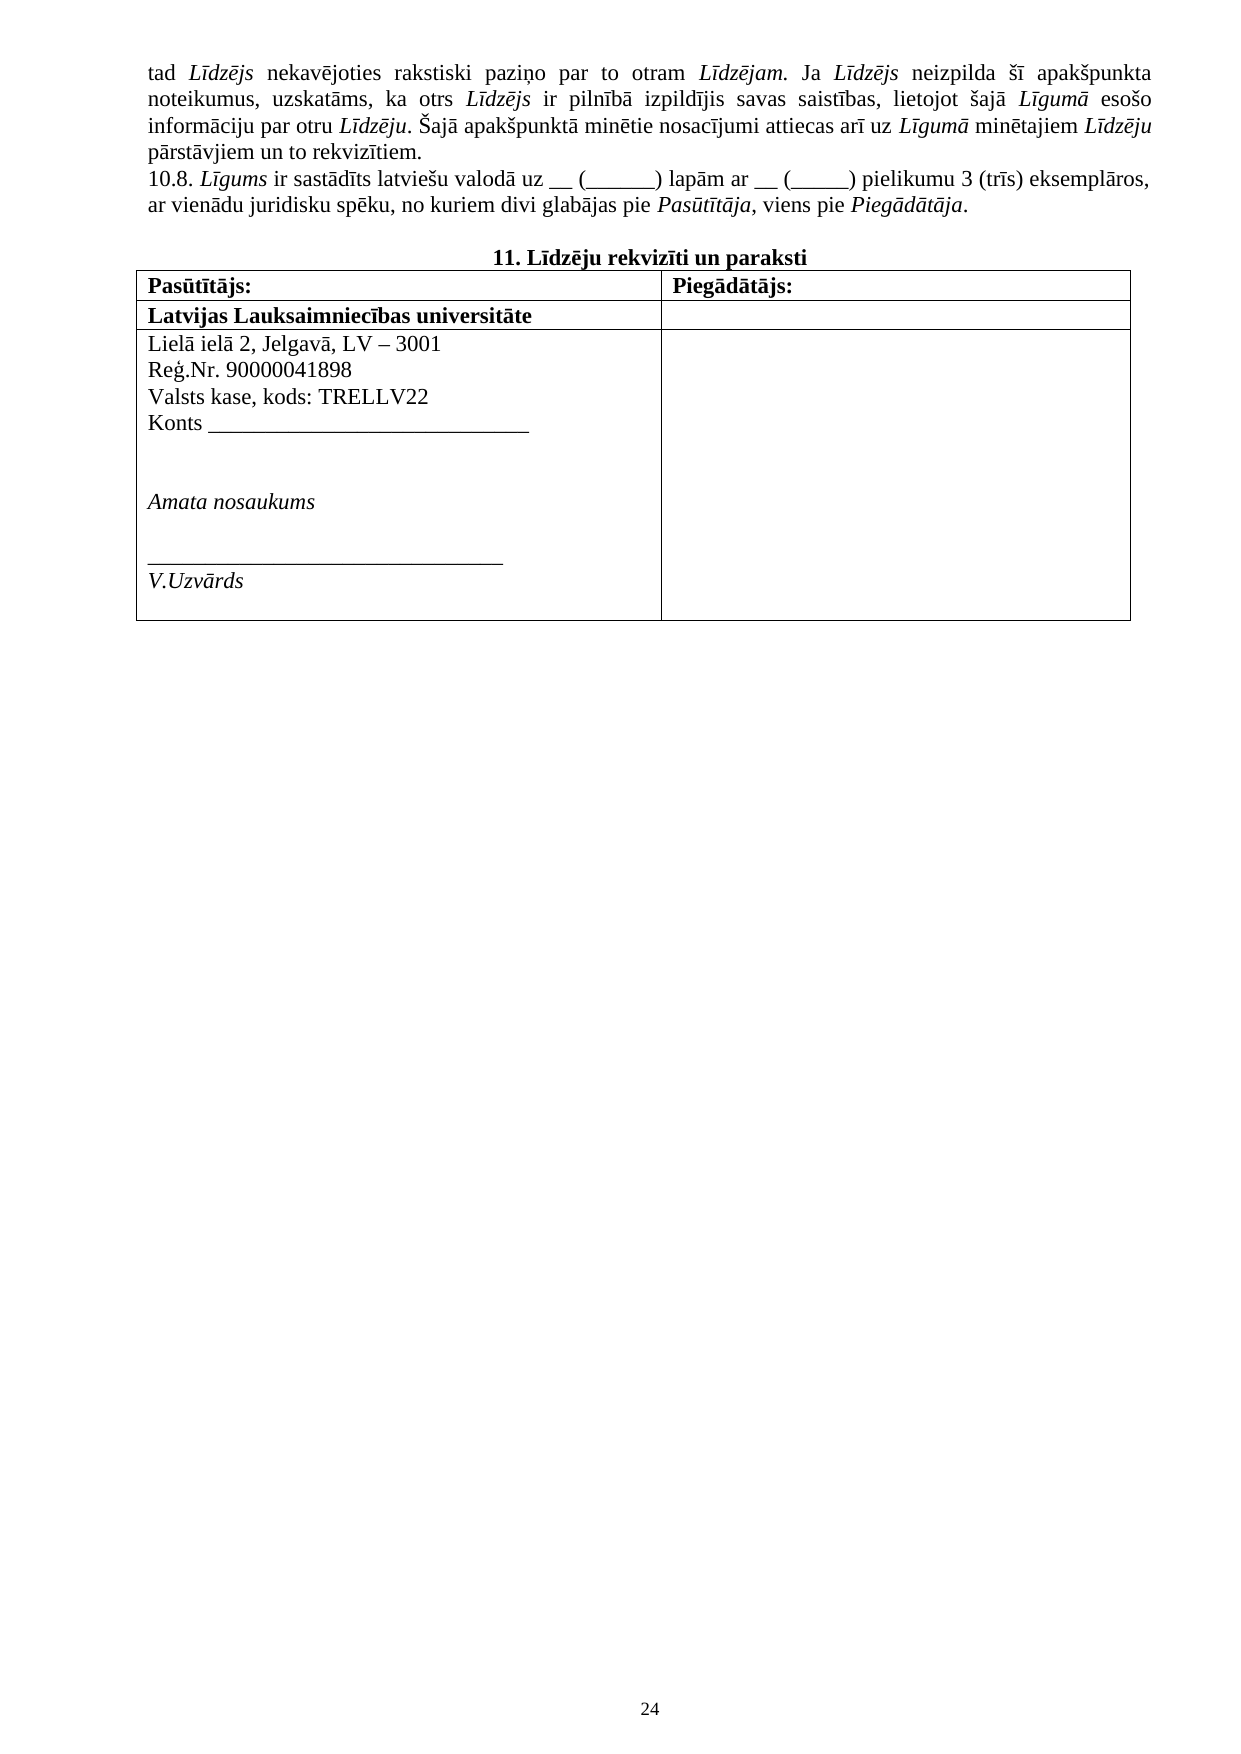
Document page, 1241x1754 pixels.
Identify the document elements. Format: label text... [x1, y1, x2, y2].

table_header Piegādātājs: [662, 271, 1130, 299]
text 10.8. Līgums ir sastādīts latviešu valodā uz __ (______) lapām ar __ (_____) pielikumu 3 (trīs) eksemplāros, ar vienādu juridisku spēku, no kuriem divi glabājas pie Pasūtītāja, viens pie Piegādātāja. [148, 164, 1152, 217]
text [148, 59, 1152, 164]
text 11. Līdzēju rekvizīti un paraksti [148, 244, 1152, 270]
table_cell [662, 301, 1130, 329]
table_cell Latvijas Lauksaimniecības universitāte [137, 301, 661, 329]
table_cell [662, 330, 1130, 620]
table_cell Lielā ielā 2, Jelgavā, LV – 3001 Reģ.Nr. 90000041898 Valsts kase, kods: TRELLV22 Konts ____________________________ Amata nosaukums _______________________________ V.Uzvārds [137, 330, 661, 620]
table_header Pasūtītājs: [137, 271, 661, 299]
